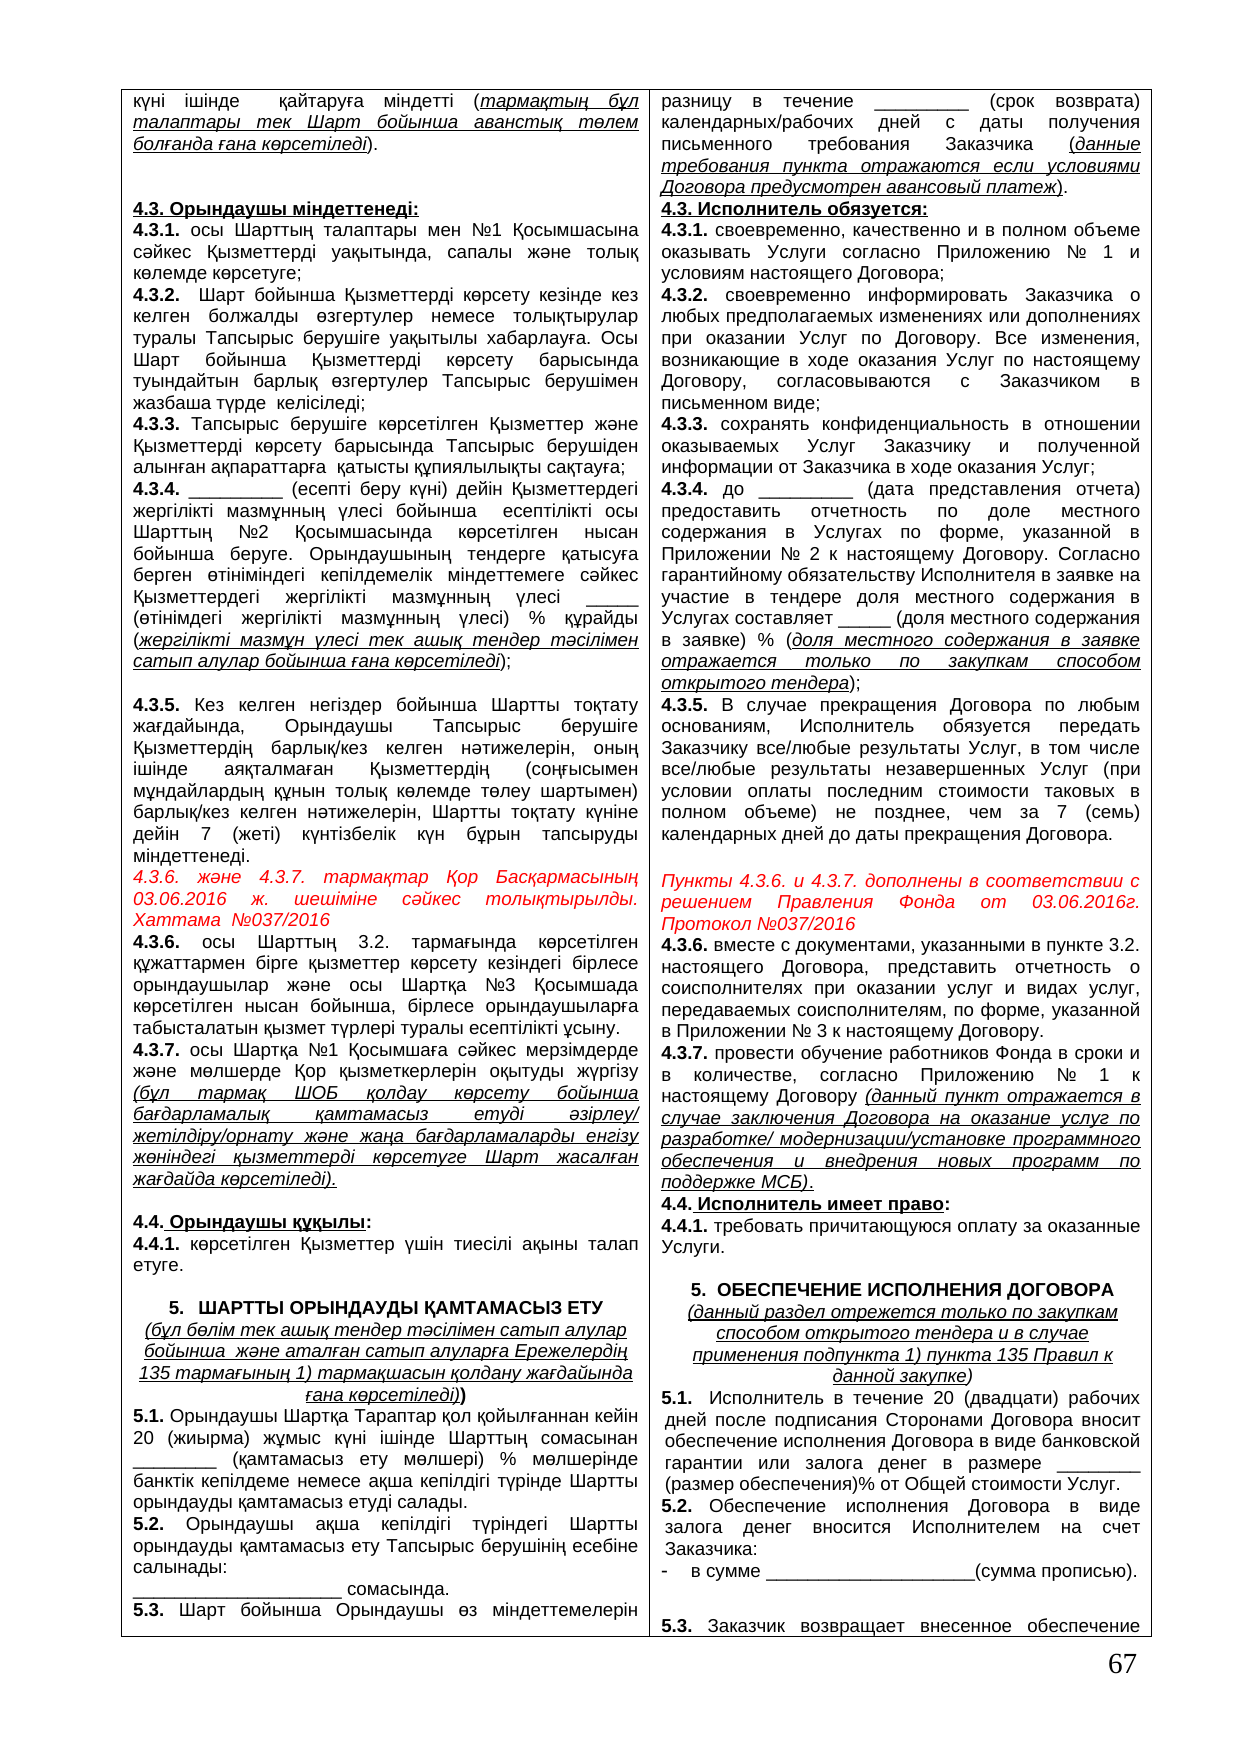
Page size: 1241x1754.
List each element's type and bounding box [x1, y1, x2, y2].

table_header [122, 90, 649, 1636]
table_header [650, 90, 1151, 1636]
